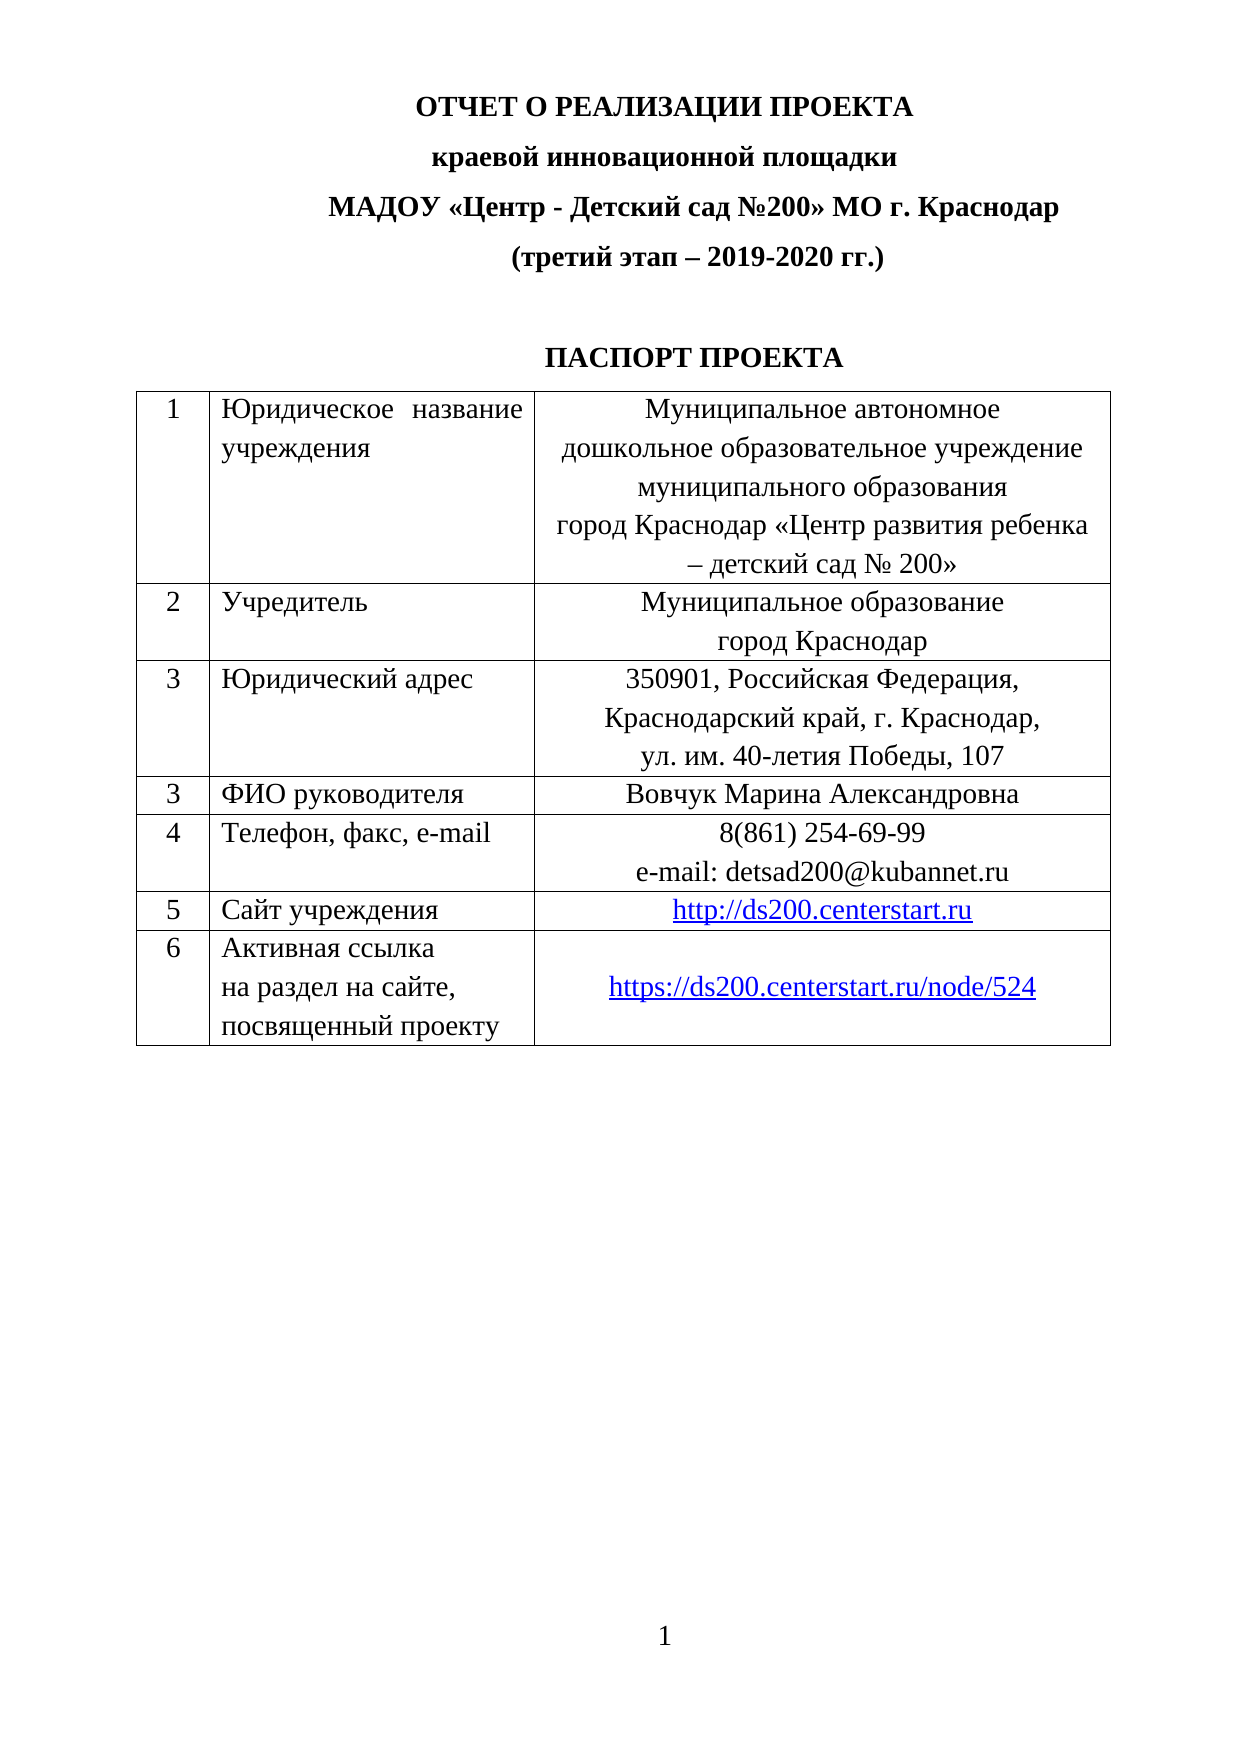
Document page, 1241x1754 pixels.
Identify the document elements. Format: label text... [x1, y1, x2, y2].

table_cell 3 [137, 661, 209, 776]
table_cell 6 [137, 931, 209, 1045]
table_cell https://ds200.centerstart.ru/node/524 [535, 931, 1110, 1045]
table_cell Активная ссылка на раздел на сайте, посвященный проекту [210, 931, 534, 1045]
table_cell 5 [137, 892, 209, 929]
table_cell Учредитель [210, 584, 534, 660]
table_cell 2 [137, 584, 209, 660]
text МАДОУ «Центр - Детский сад №200» МО г. Краснодар [148, 189, 1181, 223]
table_cell Муниципальное образование город Краснодар [535, 584, 1110, 660]
table_cell http://ds200.centerstart.ru [535, 892, 1110, 929]
text ОТЧЕТ О РЕАЛИЗАЦИИ ПРОЕКТА [148, 89, 1181, 122]
table_cell Юридический адрес [210, 661, 534, 776]
table_header Юридическое название учреждения [210, 392, 534, 583]
table_header Муниципальное автономное дошкольное образовательное учреждение муниципального образования город Краснодар «Центр развития ребенка – детский сад № 200» [535, 392, 1110, 583]
table_cell 4 [137, 815, 209, 891]
table_cell Телефон, факс, e-mail [210, 815, 534, 891]
table_cell 8(861) 254-69-99 е-mail: detsad200@kubannet.ru [535, 815, 1110, 891]
table_header 1 [137, 392, 209, 583]
table_cell 3 [137, 777, 209, 814]
text краевой инновационной площадки [148, 139, 1181, 172]
text (третий этап – 2019-2020 гг.) [148, 239, 1181, 273]
table_cell 350901, Российская Федерация, Краснодарский край, г. Краснодар, ул. им. 40-летия Победы, 107 [535, 661, 1110, 776]
text ПАСПОРТ ПРОЕКТА [148, 340, 1181, 374]
table_cell Сайт учреждения [210, 892, 534, 929]
table_cell ФИО руководителя [210, 777, 534, 814]
table_cell Вовчук Марина Александровна [535, 777, 1110, 814]
